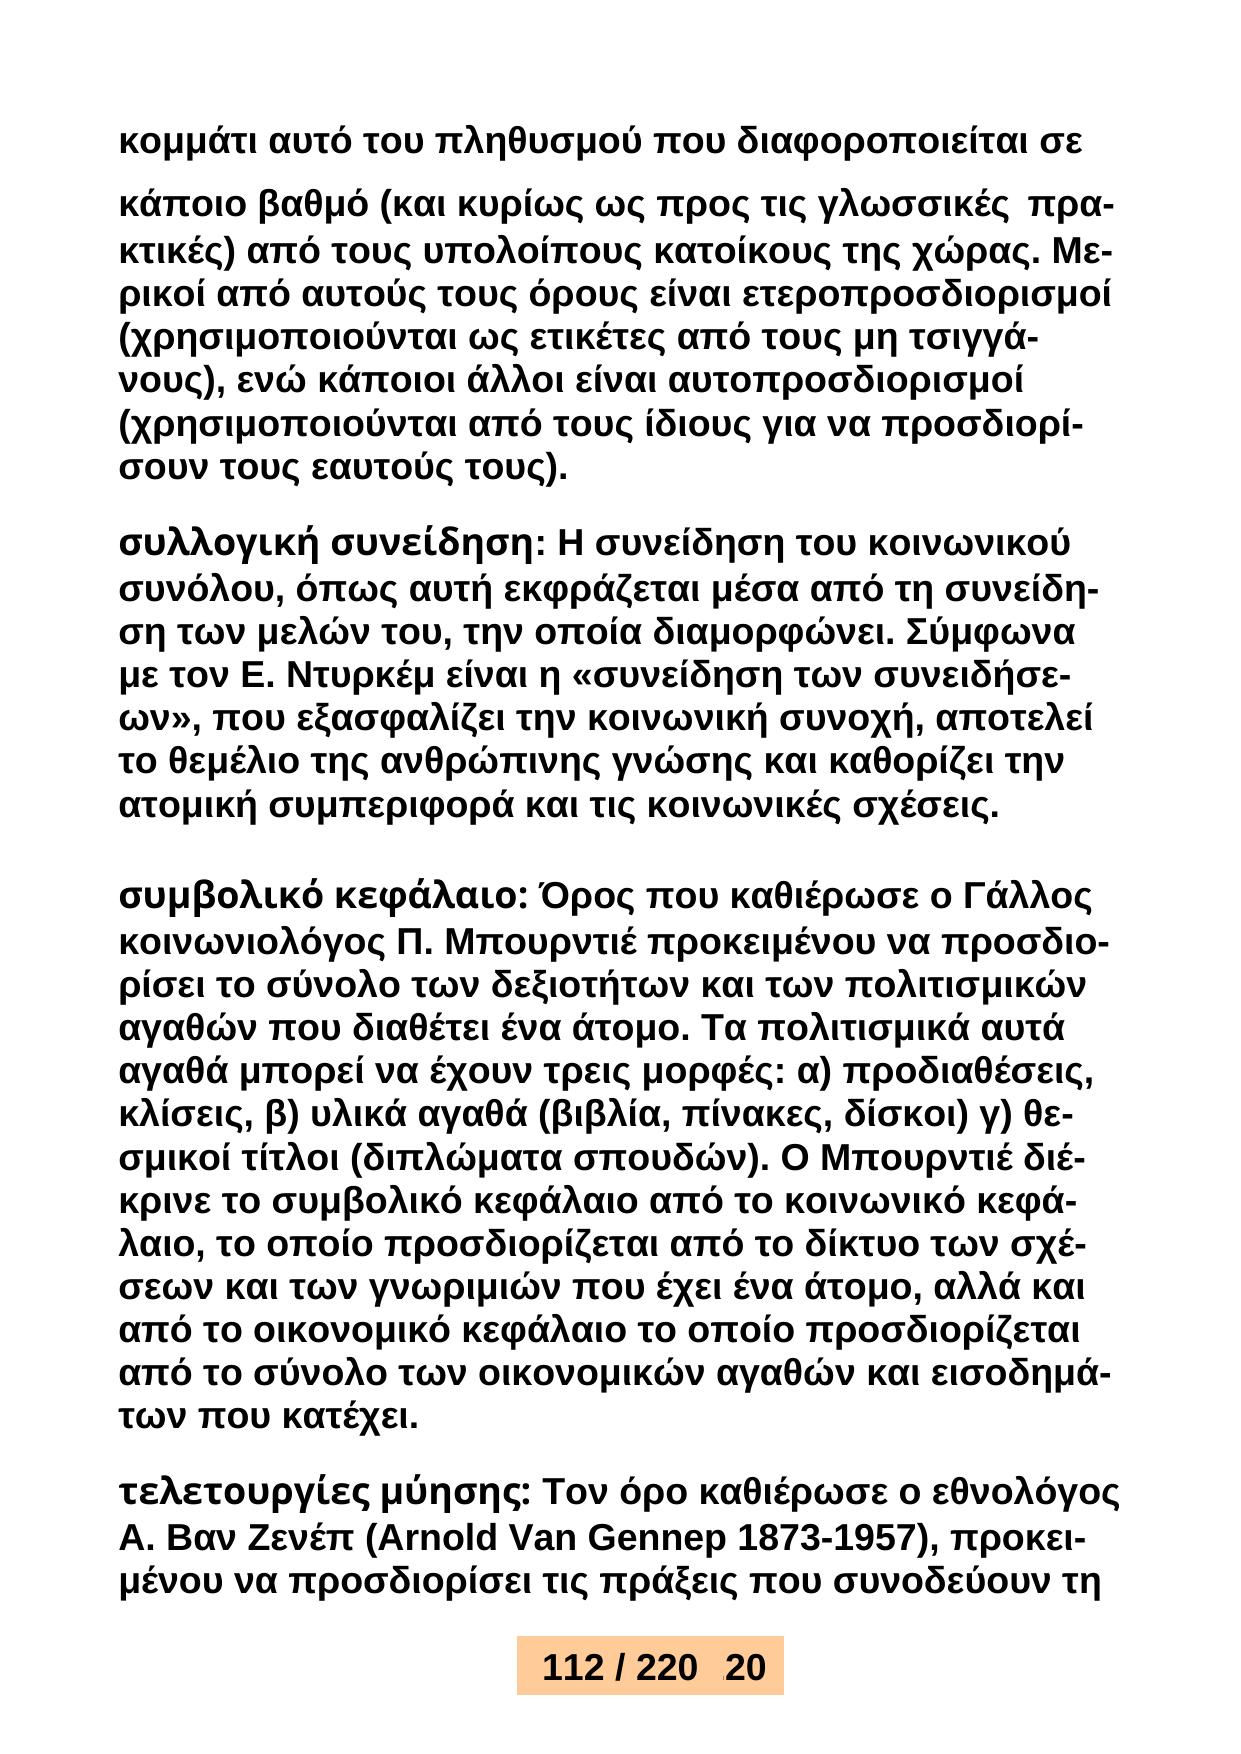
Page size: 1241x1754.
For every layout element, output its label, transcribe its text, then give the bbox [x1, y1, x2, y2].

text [118, 118, 1122, 487]
text συλλογική συνείδηση: Η συνείδηση του κοινωνικού συνόλου, όπως αυτή εκφράζεται μέσα από τη συνείδη-ση των μελών του, την οποία διαμορφώνει. Σύμφωνα με τον Ε. Ντυρκέμ είναι η «συνείδηση των συνειδήσε-ων», που εξασφαλίζει την κοινωνική συνοχή, αποτελεί το θεμέλιο της ανθρώπινης γνώσης και καθορίζει την ατομική συμπεριφορά και τις κοινωνικές σχέσεις. [118, 515, 1122, 825]
text συμβολικό κεφάλαιο: Όρος που καθιέρωσε ο Γάλλος κοινωνιολόγος Π. Μπουρντιέ προκειμένου να προσδιο-ρίσει το σύνολο των δεξιοτήτων και των πολιτισμικών αγαθών που διαθέτει ένα άτομο. Τα πολιτισμικά αυτά αγαθά μπορεί να έχουν τρεις μορφές: α) προδιαθέσεις, κλίσεις, β) υλικά αγαθά (βιβλία, πίνακες, δίσκοι) γ) θε-σμικοί τίτλοι (διπλώματα σπουδών). Ο Μπουρντιέ διέ-κρινε το συμβολικό κεφάλαιο από το κοινωνικό κεφά-λαιο, το οποίο προσδιορίζεται από το δίκτυο των σχέ-σεων και των γνωριμιών που έχει ένα άτομο, αλλά και από το οικονομικό κεφάλαιο το οποίο προσδιορίζεται από το σύνολο των οικονομικών αγαθών και εισοδημά-των που κατέχει. [118, 868, 1122, 1437]
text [118, 1464, 1122, 1602]
